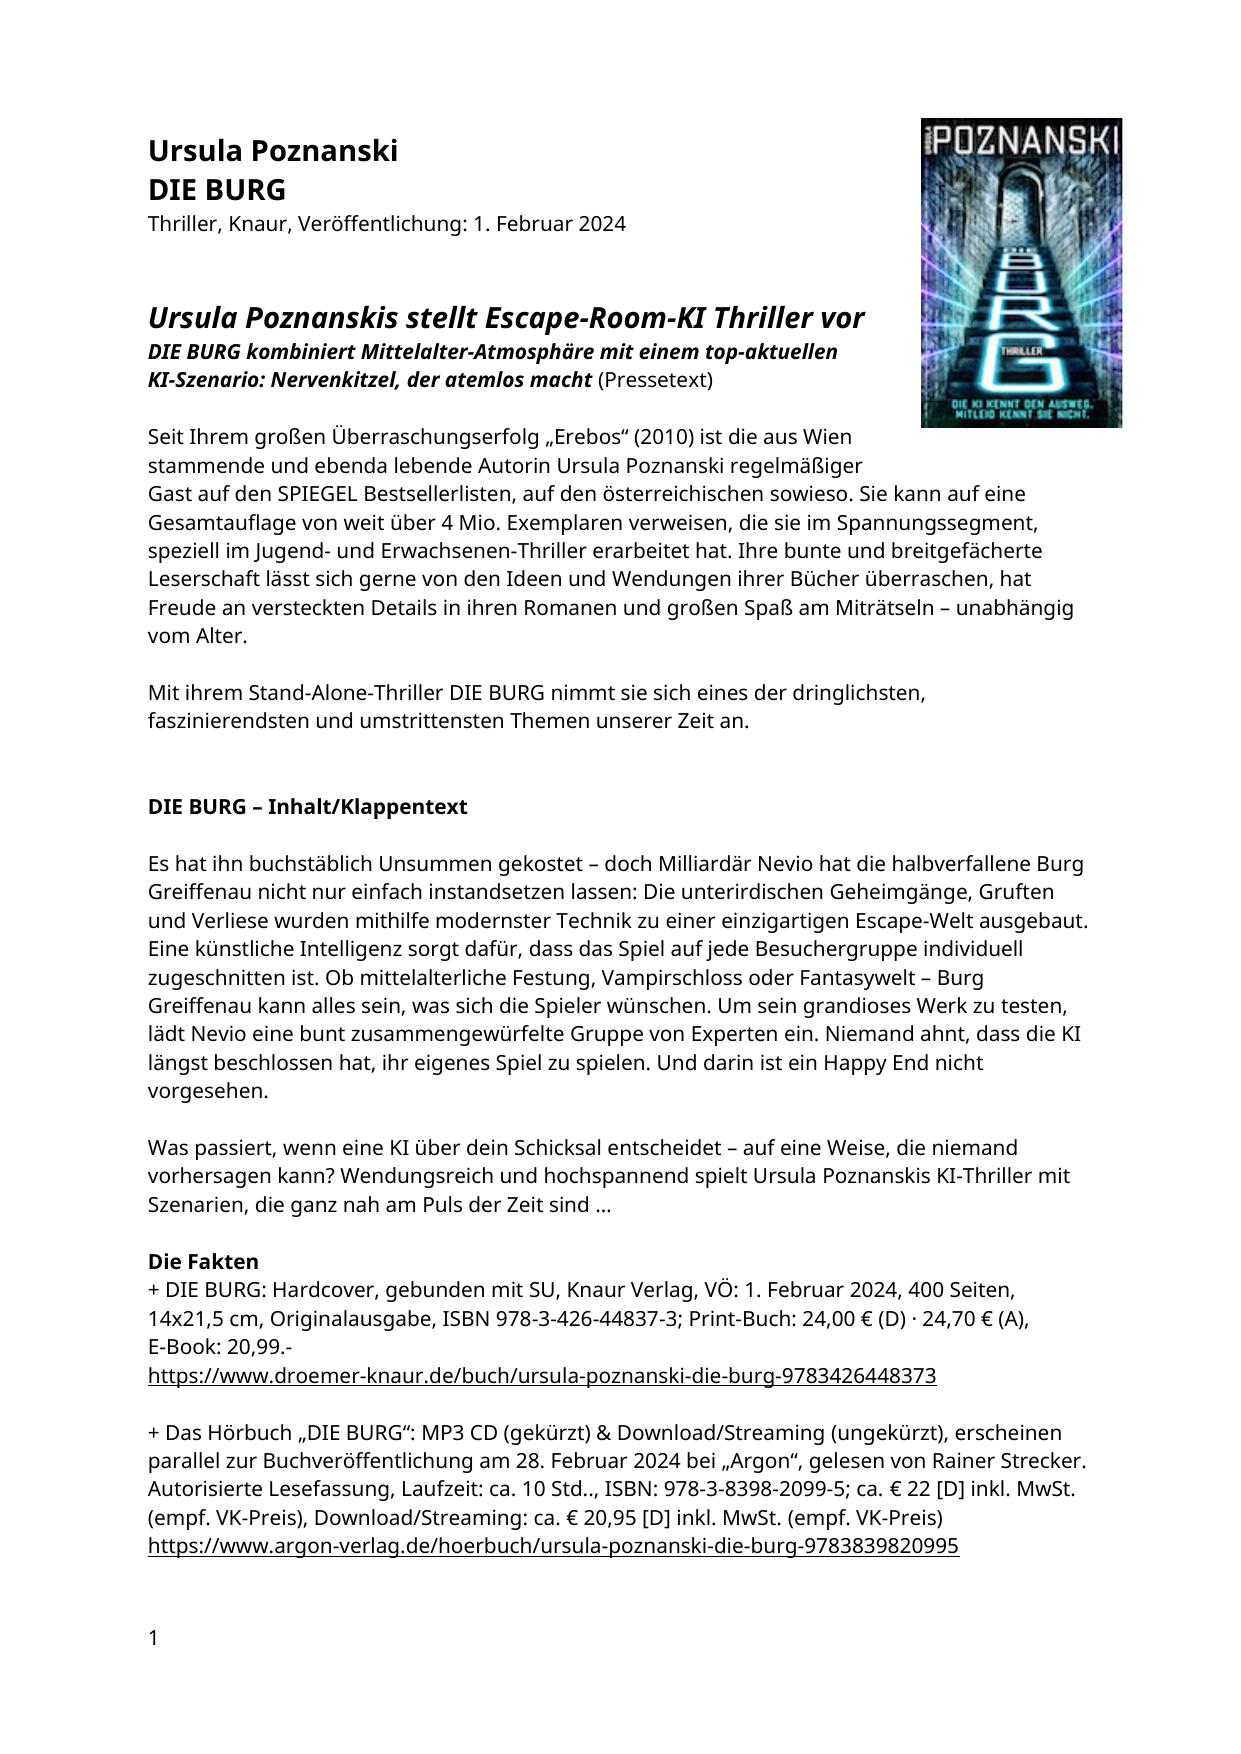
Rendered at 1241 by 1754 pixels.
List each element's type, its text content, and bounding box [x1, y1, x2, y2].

text Die Fakten [148, 1247, 1092, 1275]
text https://www.droemer-knaur.de/buch/ursula-poznanski-die-burg-9783426448373 [148, 1361, 1092, 1389]
text + DIE BURG: Hardcover, gebunden mit SU, Knaur Verlag, VÖ: 1. Februar 2024, 400 Seiten, 14x21,5 cm, Originalausgabe, ISBN 978-3-426-44837-3; Print-Buch: 24,00 € (D) · 24,70 € (A), [148, 1275, 1092, 1332]
text Thriller, Knaur, Veröffentlichung: 1. Februar 2024 [148, 209, 909, 238]
text Ursula Poznanskis stellt Escape-Room-KI Thriller vor [148, 297, 909, 337]
text + Das Hörbuch „DIE BURG“: MP3 CD (gekürzt) & Download/Streaming (ungekürzt), erscheinen parallel zur Buchveröffentlichung am 28. Februar 2024 bei „Argon“, gelesen von Rainer Strecker. Autorisierte Lesefassung, Laufzeit: ca. 10 Std.., ISBN: 978-3-8398-2099-5; ca. € 22 [D] inkl. MwSt. (empf. VK-Preis), Download/Streaming: ca. € 20,95 [D] inkl. MwSt. (empf. VK-Preis) [148, 1418, 1092, 1531]
text https://www.argon-verlag.de/hoerbuch/ursula-poznanski-die-burg-9783839820995 [148, 1531, 1092, 1560]
text Was passiert, wenn eine KI über dein Schicksal entscheidet – auf eine Weise, die niemand vorhersagen kann? Wendungsreich und hochspannend spielt Ursula Poznanskis KI-Thriller mit Szenarien, die ganz nah am Puls der Zeit sind … [148, 1133, 1092, 1218]
text DIE BURG [148, 169, 909, 209]
text DIE BURG – Inhalt/Klappentext [148, 763, 1092, 820]
text Mit ihrem Stand-Alone-Thriller DIE BURG nimmt sie sich eines der dringlichsten, faszinierendsten und umstrittensten Themen unserer Zeit an. [148, 678, 1092, 735]
text Ursula Poznanski [148, 130, 909, 169]
text Gast auf den SPIEGEL Bestsellerlisten, auf den österreichischen sowieso. Sie kann auf eine Gesamtauflage von weit über 4 Mio. Exemplaren verweisen, die sie im Spannungssegment, speziell im Jugend- und Erwachsenen-Thriller erarbeitet hat. Ihre bunte und breitgefächerte Leserschaft lässt sich gerne von den Ideen und Wendungen ihrer Bücher überraschen, hat Freude an versteckten Details in ihren Romanen und großen Spaß am Miträtseln – unabhängig vom Alter. [148, 479, 1092, 650]
text KI-Szenario: Nervenkitzel, der atemlos macht (Pressetext) [148, 365, 909, 394]
text stammende und ebenda lebende Autorin Ursula Poznanski regelmäßiger [148, 451, 1092, 479]
picture [921, 118, 1123, 428]
text Es hat ihn buchstäblich Unsummen gekostet – doch Milliardär Nevio hat die halbverfallene Burg Greiffenau nicht nur einfach instandsetzen lassen: Die unterirdischen Geheimgänge, Gruften und Verliese wurden mithilfe modernster Technik zu einer einzigartigen Escape-Welt ausgebaut. Eine künstliche Intelligenz sorgt dafür, dass das Spiel auf jede Besuchergruppe individuell zugeschnitten ist. Ob mittelalterliche Festung, Vampirschloss oder Fantasywelt – Burg Greiffenau kann alles sein, was sich die Spieler wünschen. Um sein grandioses Werk zu testen, lädt Nevio eine bunt zusammengewürfelte Gruppe von Experten ein. Niemand ahnt, dass die KI längst beschlossen hat, ihr eigenes Spiel zu spielen. Und darin ist ein Happy End nicht vorgesehen. [148, 849, 1092, 1105]
text E-Book: 20,99.- [148, 1332, 1092, 1361]
text DIE BURG kombiniert Mittelalter-Atmosphäre mit einem top-aktuellen [148, 337, 909, 365]
text Seit Ihrem großen Überraschungserfolg „Erebos“ (2010) ist die aus Wien [148, 422, 1092, 451]
